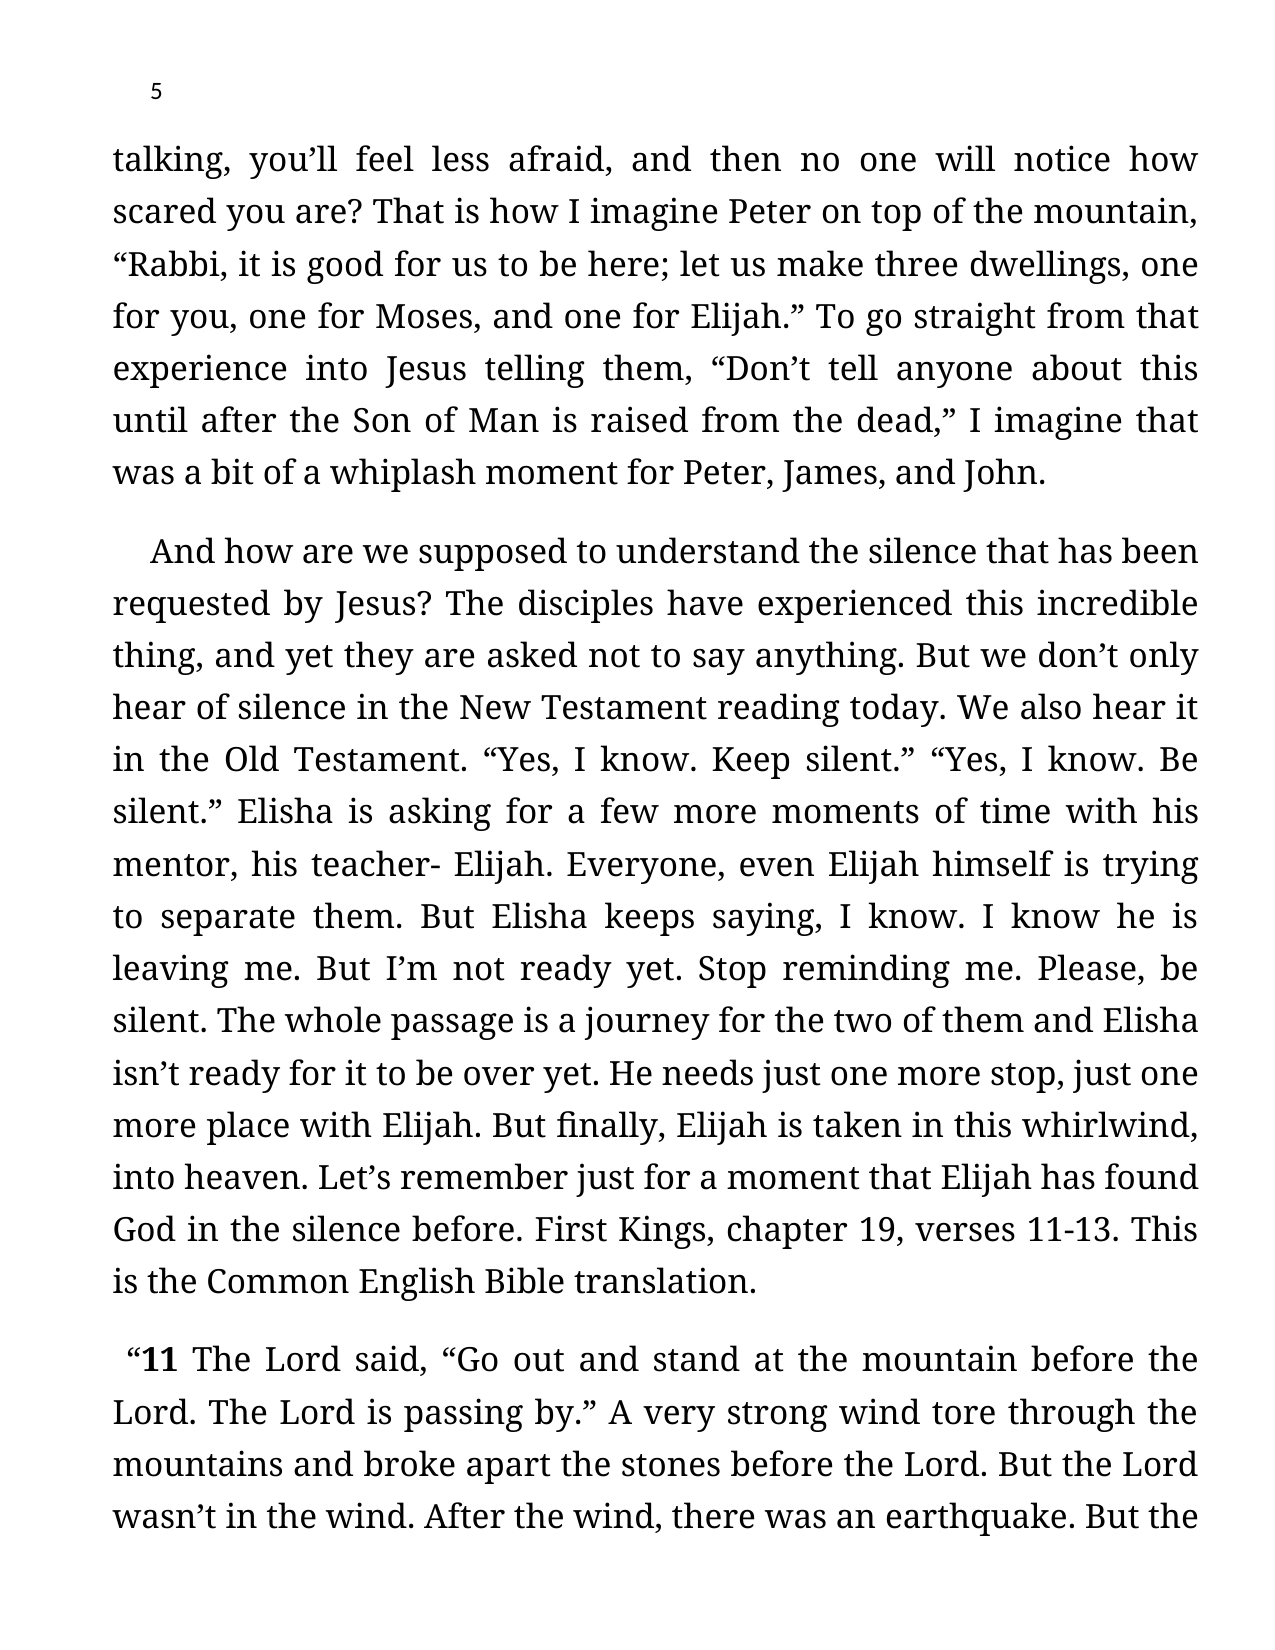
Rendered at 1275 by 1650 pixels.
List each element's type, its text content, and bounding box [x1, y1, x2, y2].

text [112, 1336, 1200, 1510]
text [112, 136, 1200, 494]
text And how are we supposed to understand the silence that has been requested by Jesus? The disciples have experienced this incredible thing, and yet they are asked not to say anything. But we don’t only hear of silence in the New Testament reading today. We also hear it in the Old Testament. “Yes, I know. Keep silent.” “Yes, I know. Be silent.” Elisha is asking for a few more moments of time with his mentor, his teacher- Elijah. Everyone, even Elijah himself is trying to separate them. But Elisha keeps saying, I know. I know he is leaving me. But I’m not ready yet. Stop reminding me. Please, be silent. The whole passage is a journey for the two of them and Elisha isn’t ready for it to be over yet. He needs just one more stop, just one more place with Elijah. But finally, Elijah is taken in this whirlwind, into heaven. Let’s remember just for a moment that Elijah has found God in the silence before. First Kings, chapter 19, verses 11-13. This is the Common English Bible translation. [112, 980, 1200, 1303]
text And how are we supposed to understand the silence that has been requested by Jesus? The disciples have experienced this incredible thing, and yet they are asked not to say anything. But we don’t only hear of silence in the New Testament reading today. We also hear it in the Old Testament. “Yes, I know. Keep silent.” “Yes, I know. Be silent.” Elisha is asking for a few more moments of time with his mentor, his teacher- Elijah. Everyone, even Elijah himself is trying to separate them. But Elisha keeps saying, I know. I know he is leaving me. But I’m not ready yet. Stop reminding me. Please, be silent. The whole passage is a journey for the two of them and Elisha isn’t ready for it to be over yet. He needs just one more stop, just one more place with Elijah. But finally, Elijah is taken in this whirlwind, into heaven. Let’s remember just for a moment that Elijah has found God in the silence before. First Kings, chapter 19, verses 11-13. This is the Common English Bible translation. [112, 527, 1200, 955]
